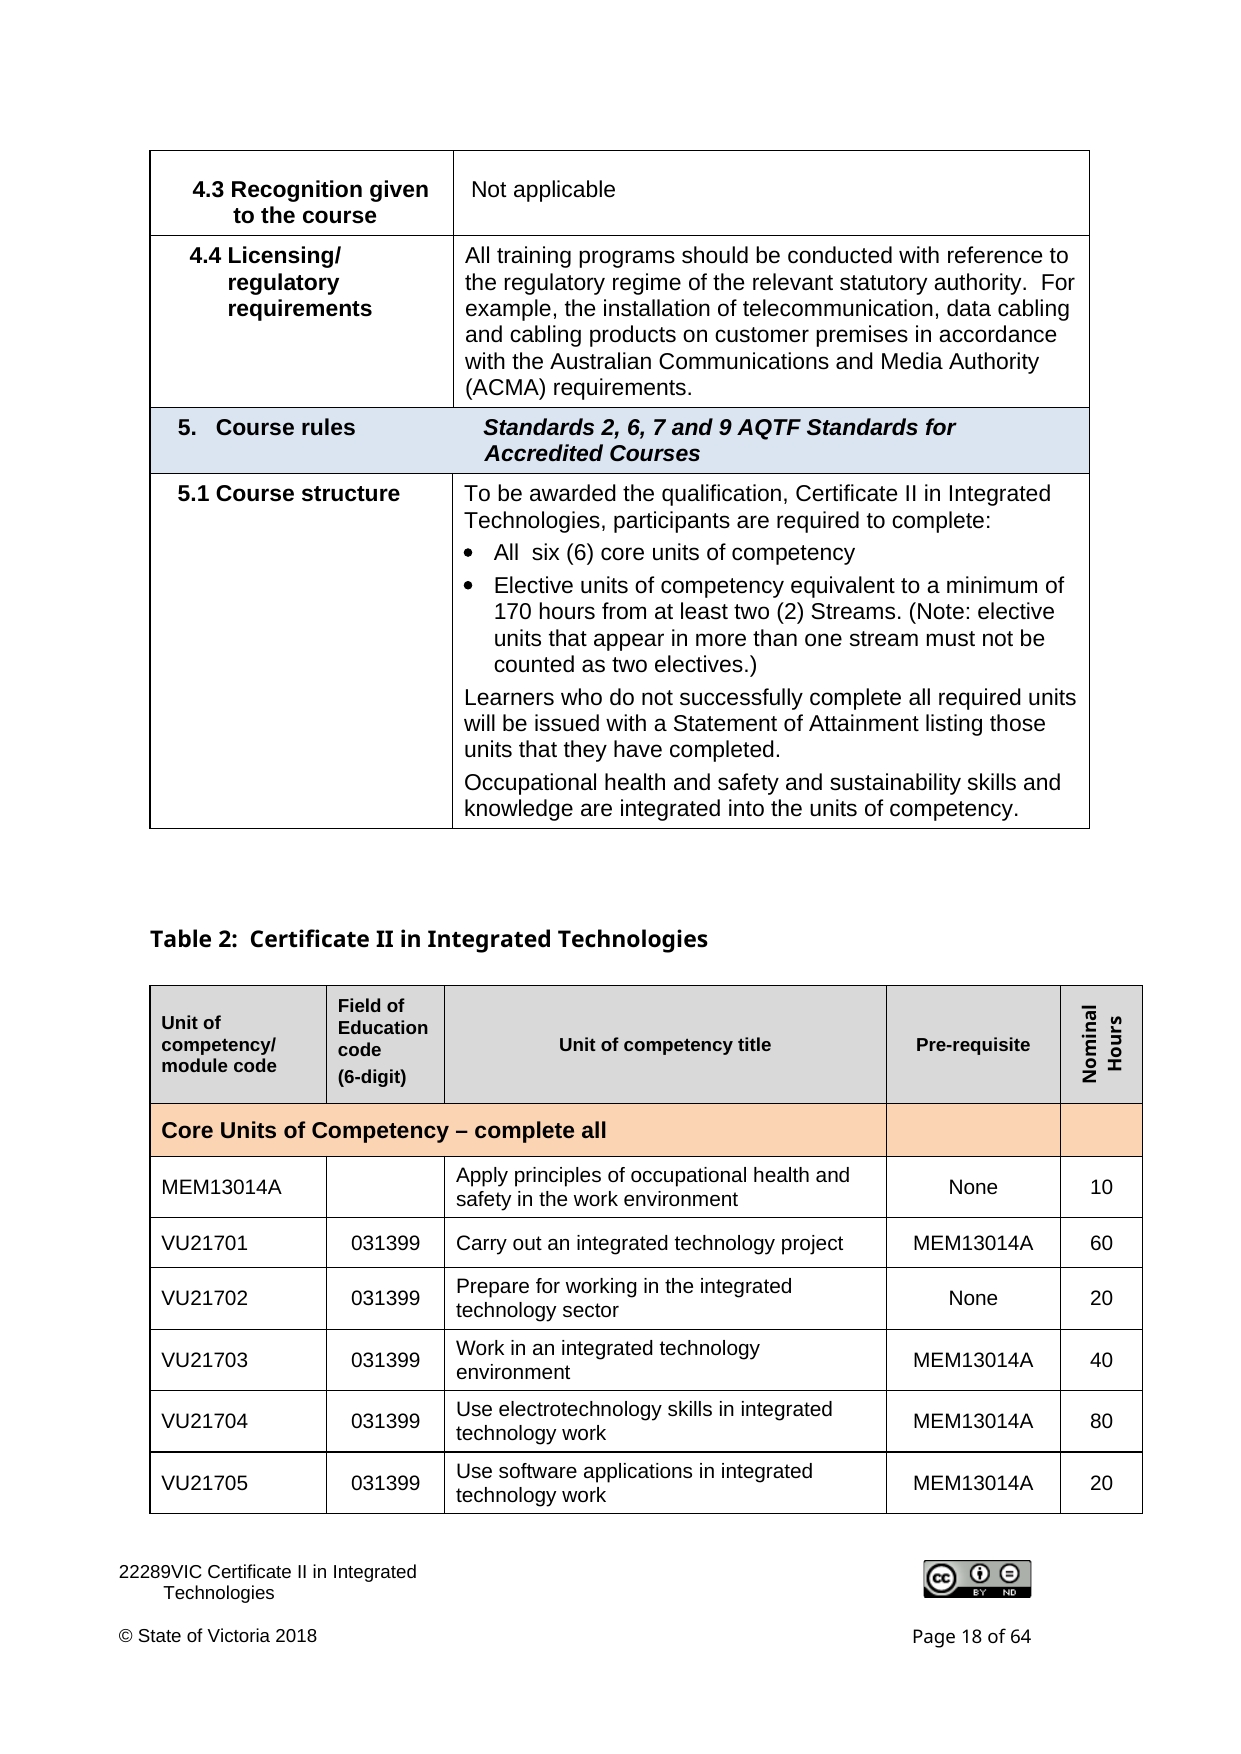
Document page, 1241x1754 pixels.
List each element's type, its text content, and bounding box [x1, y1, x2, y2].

table_cell MEM13014A [887, 1330, 1060, 1390]
table_cell Carry out an integrated technology project [445, 1218, 886, 1267]
table_cell MEM13014A [887, 1453, 1060, 1513]
table_header Unit of competency title [445, 986, 886, 1103]
table_cell 20 [1061, 1453, 1142, 1513]
table_header 4.3 Recognition given to the course [151, 151, 453, 235]
table_cell VU21705 [151, 1453, 326, 1513]
table_cell VU21702 [151, 1268, 326, 1328]
table_cell MEM13014A [887, 1218, 1060, 1267]
table_cell [1061, 1104, 1142, 1156]
table_cell Use electrotechnology skills in integrated technology work [445, 1391, 886, 1451]
table_cell Work in an integrated technology environment [445, 1330, 886, 1390]
table_cell 031399 [327, 1453, 444, 1513]
table_cell 60 [1061, 1218, 1142, 1267]
table_cell 5.1 Course structure [151, 474, 452, 828]
table_cell Use software applications in integrated technology work [445, 1453, 886, 1513]
picture [923, 1560, 1032, 1598]
table_cell Course rules [151, 408, 453, 473]
table_cell 4.4 Licensing/ regulatory requirements [151, 236, 453, 407]
text Table 2: Certificate II in Integrated Technologies [150, 922, 1090, 954]
table_cell Core Units of Competency – complete all [151, 1104, 886, 1156]
table_cell VU21701 [151, 1218, 326, 1267]
table_cell 031399 [327, 1391, 444, 1451]
table_cell 80 [1061, 1391, 1142, 1451]
table_header Field of Education code (6-digit) [327, 986, 444, 1103]
table_cell [327, 1157, 444, 1217]
table_cell None [887, 1268, 1060, 1328]
table_cell [887, 1104, 1060, 1156]
table_cell VU21703 [151, 1330, 326, 1390]
table_cell Prepare for working in the integrated technology sector [445, 1268, 886, 1328]
table_cell 20 [1061, 1268, 1142, 1328]
table_cell Apply principles of occupational health and safety in the work environment [445, 1157, 886, 1217]
table_cell 10 [1061, 1157, 1142, 1217]
table_cell VU21704 [151, 1391, 326, 1451]
table_cell 031399 [327, 1330, 444, 1390]
table_header Pre-requisite [887, 986, 1060, 1103]
table_cell 031399 [327, 1218, 444, 1267]
table_cell MEM13014A [887, 1391, 1060, 1451]
table_header Not applicable [454, 151, 1089, 235]
table_cell 40 [1061, 1330, 1142, 1390]
table_cell To be awarded the qualification, Certificate II in Integrated Technologies, participants are required to complete: All six (6) core units of competency Elective units of competency equivalent to a minimum of 170 hours from at least two (2) Streams. (Note: elective units that appear in more than one stream must not be counted as two electives.) Learners who do not successfully complete all required units will be issued with a Statement of Attainment listing those units that they have completed. Occupational health and safety and sustainability skills and knowledge are integrated into the units of competency. [453, 474, 1089, 828]
table_header Nominal Hours [1061, 986, 1142, 1103]
table_cell None [887, 1157, 1060, 1217]
table_cell MEM13014A [151, 1157, 326, 1217]
table_cell All training programs should be conducted with reference to the regulatory regime of the relevant statutory authority. For example, the installation of telecommunication, data cabling and cabling products on customer premises in accordance with the Australian Communications and Media Authority (ACMA) requirements. [454, 236, 1089, 407]
table_cell 031399 [327, 1268, 444, 1328]
table_cell Standards 2, 6, 7 and 9 AQTF Standards for Accredited Courses [453, 408, 1089, 473]
table_header Unit of competency/ module code [151, 986, 326, 1103]
